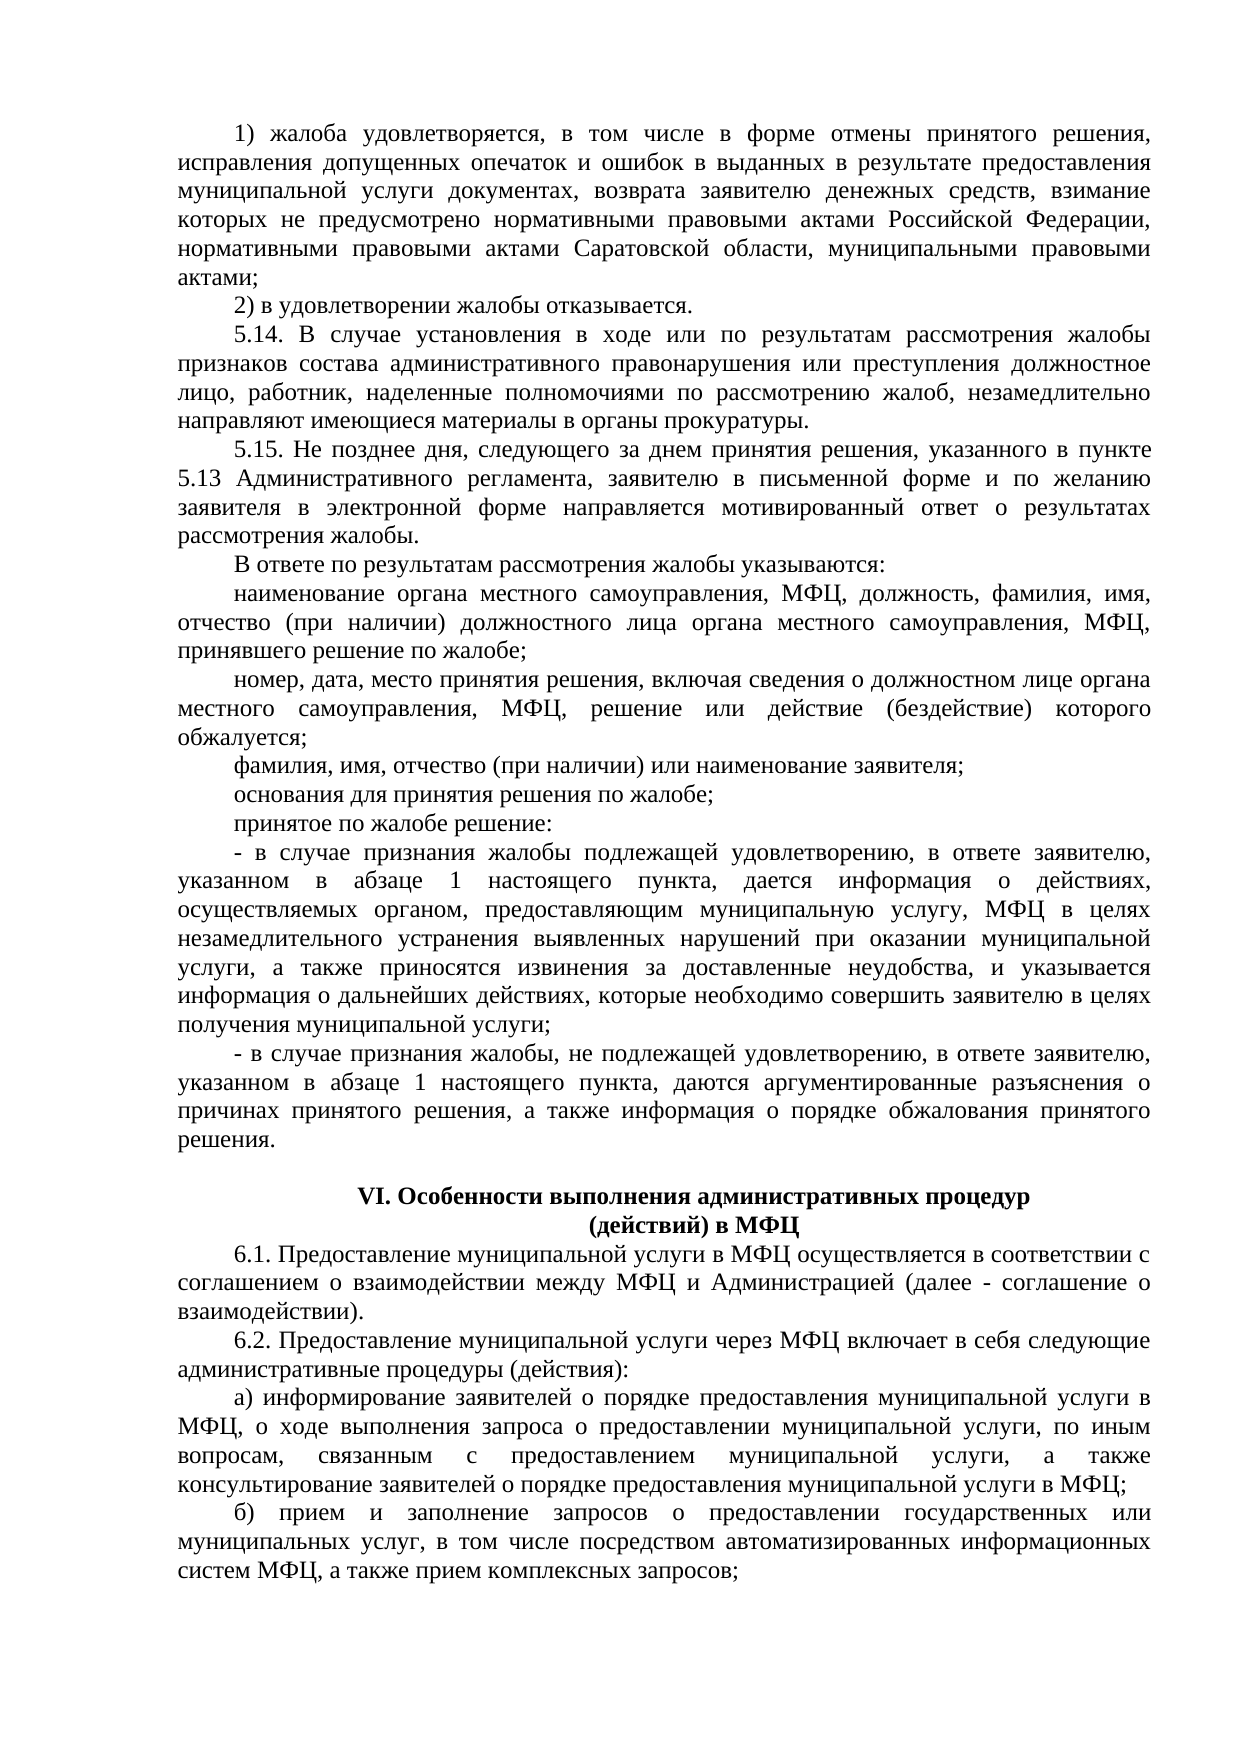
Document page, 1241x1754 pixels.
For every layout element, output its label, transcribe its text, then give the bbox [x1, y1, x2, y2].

text 5.14. В случае установления в ходе или по результатам рассмотрения жалобы признаков состава административного правонарушения или преступления должностное лицо, работник, наделенные полномочиями по рассмотрению жалоб, незамедлительно направляют имеющиеся материалы в органы прокуратуры. [177, 319, 1152, 434]
text а) информирование заявителей о порядке предоставления муниципальной услуги в МФЦ, о ходе выполнения запроса о предоставлении муниципальной услуги, по иным вопросам, связанным с предоставлением муниципальной услуги, а также консультирование заявителей о порядке предоставления муниципальной услуги в МФЦ; [177, 1382, 1152, 1497]
text (действий) в МФЦ [177, 1210, 1152, 1239]
text принятое по жалобе решение: [177, 808, 1152, 837]
text 6.1. Предоставление муниципальной услуги в МФЦ осуществляется в соответствии с соглашением о взаимодействии между МФЦ и Администрацией (далее - соглашение о взаимодействии). [177, 1239, 1152, 1325]
text - в случае признания жалобы, не подлежащей удовлетворению, в ответе заявителю, указанном в абзаце 1 настоящего пункта, даются аргументированные разъяснения о причинах принятого решения, а также информация о порядке обжалования принятого решения. [177, 1038, 1152, 1153]
text 6.2. Предоставление муниципальной услуги через МФЦ включает в себя следующие административные процедуры (действия): [177, 1325, 1152, 1382]
text основания для принятия решения по жалобе; [177, 779, 1152, 808]
text VI. Особенности выполнения административных процедур [177, 1181, 1152, 1210]
text номер, дата, место принятия решения, включая сведения о должностном лице органа местного самоуправления, МФЦ, решение или действие (бездействие) которого обжалуется; [177, 664, 1152, 751]
text наименование органа местного самоуправления, МФЦ, должность, фамилия, имя, отчество (при наличии) должностного лица органа местного самоуправления, МФЦ, принявшего решение по жалобе; [177, 578, 1152, 664]
text 2) в удовлетворении жалобы отказывается. [177, 291, 1152, 319]
text - в случае признания жалобы подлежащей удовлетворению, в ответе заявителю, указанном в абзаце 1 настоящего пункта, дается информация о действиях, осуществляемых органом, предоставляющим муниципальную услугу, МФЦ в целях незамедлительного устранения выявленных нарушений при оказании муниципальной услуги, а также приносятся извинения за доставленные неудобства, и указывается информация о дальнейших действиях, которые необходимо совершить заявителю в целях получения муниципальной услуги; [177, 837, 1152, 1038]
text В ответе по результатам рассмотрения жалобы указываются: [177, 549, 1152, 578]
text б) прием и заполнение запросов о предоставлении государственных или муниципальных услуг, в том числе посредством автоматизированных информационных систем МФЦ, а также прием комплексных запросов; [177, 1497, 1152, 1584]
text 5.15. Не позднее дня, следующего за днем принятия решения, указанного в пункте 5.13 Административного регламента, заявителю в письменной форме и по желанию заявителя в электронной форме направляется мотивированный ответ о результатах рассмотрения жалобы. [177, 434, 1152, 549]
text фамилия, имя, отчество (при наличии) или наименование заявителя; [177, 751, 1152, 779]
text 1) жалоба удовлетворяется, в том числе в форме отмены принятого решения, исправления допущенных опечаток и ошибок в выданных в результате предоставления муниципальной услуги документах, возврата заявителю денежных средств, взимание которых не предусмотрено нормативными правовыми актами Российской Федерации, нормативными правовыми актами Саратовской области, муниципальными правовыми актами; [177, 118, 1152, 291]
